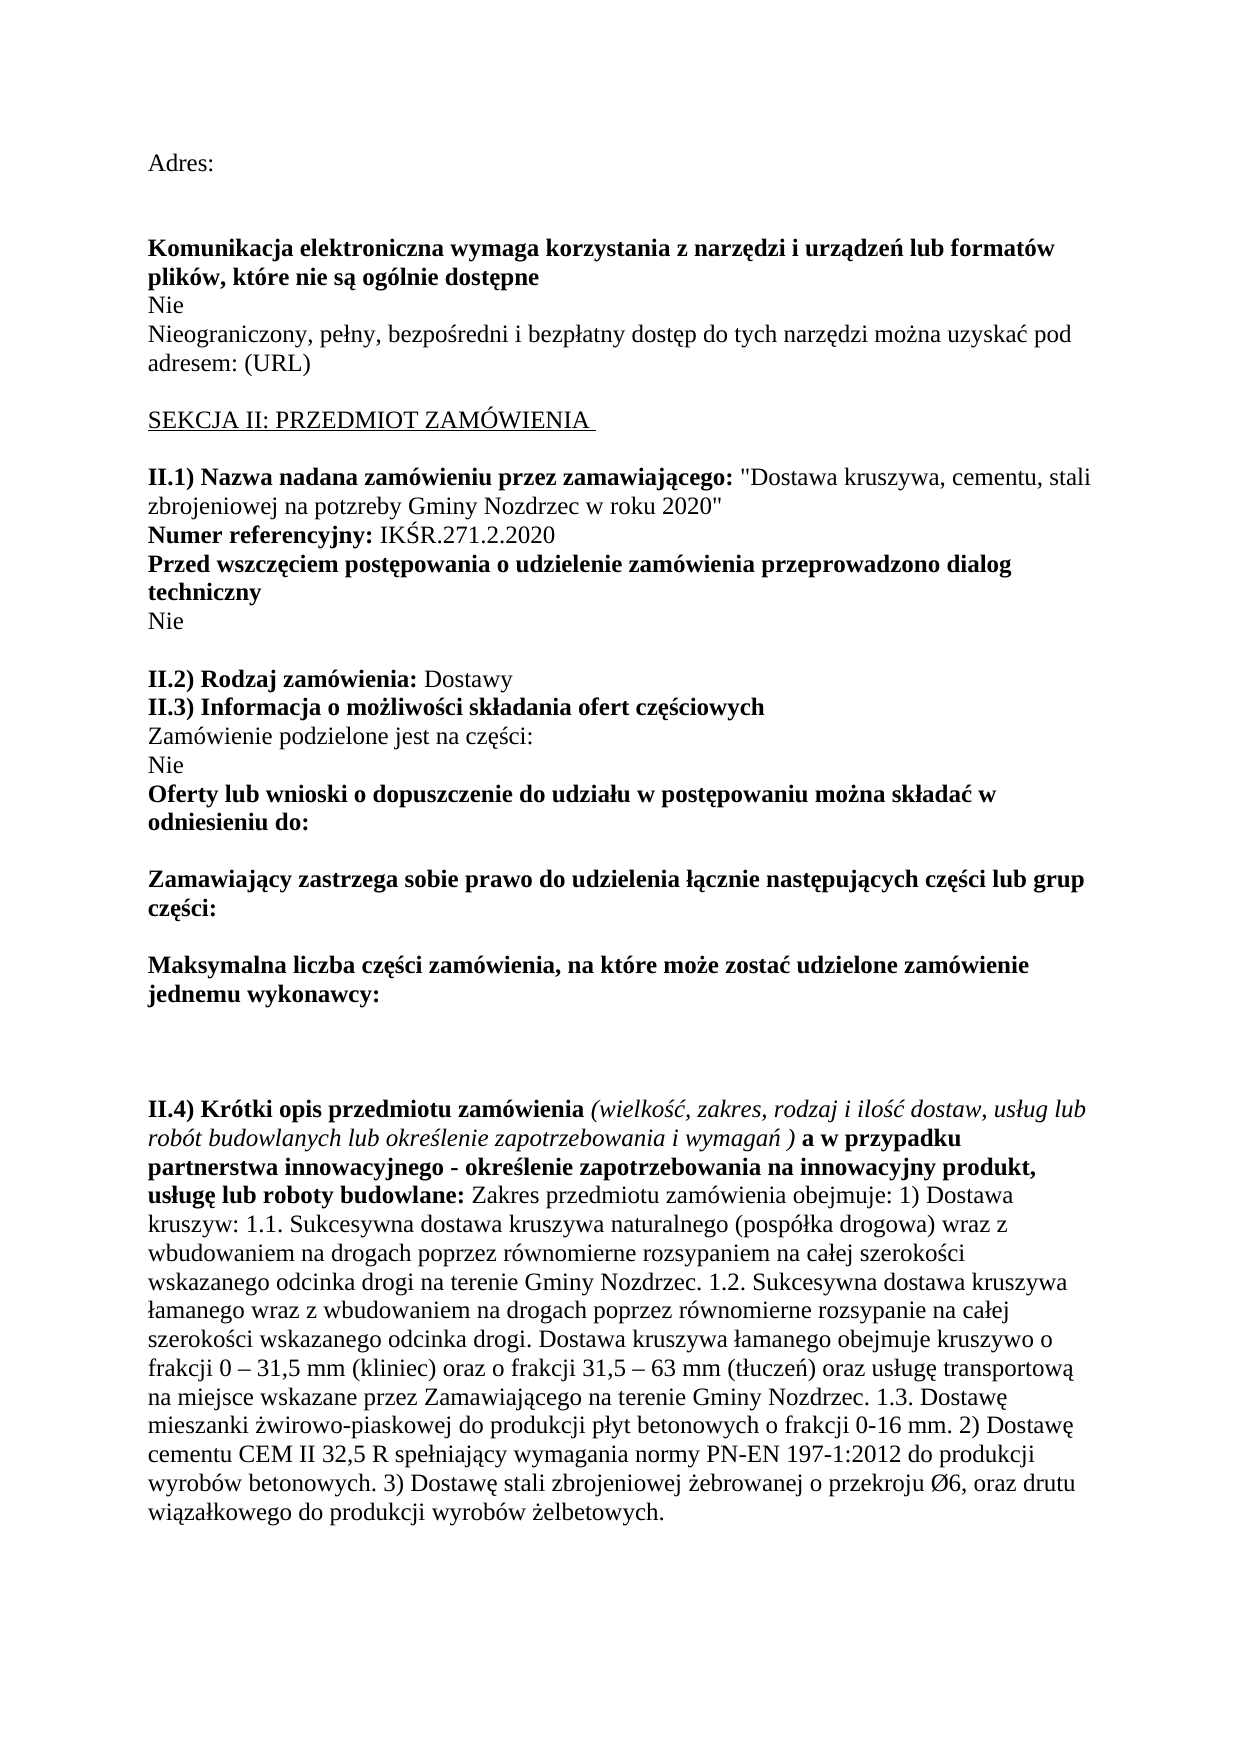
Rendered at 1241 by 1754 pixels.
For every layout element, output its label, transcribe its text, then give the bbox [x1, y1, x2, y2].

text Nie Oferty lub wnioski o dopuszczenie do udziału w postępowaniu można składać w odniesieniu do: [148, 750, 1093, 864]
text SEKCJA II: PRZEDMIOT ZAMÓWIENIA [148, 405, 1093, 434]
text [148, 148, 1093, 204]
text II.2) Rodzaj zamówienia: Dostawy II.3) Informacja o możliwości składania ofert częściowych Zamówienie podzielone jest na części: [148, 635, 1093, 750]
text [148, 864, 1093, 1554]
text Nie [148, 606, 1093, 635]
text Komunikacja elektroniczna wymaga korzystania z narzędzi i urządzeń lub formatów plików, które nie są ogólnie dostępne [148, 204, 1093, 291]
text II.1) Nazwa nadana zamówieniu przez zamawiającego: "Dostawa kruszywa, cementu, stali zbrojeniowej na potzreby Gminy Nozdrzec w roku 2020" Numer referencyjny: IKŚR.271.2.2020 Przed wszczęciem postępowania o udzielenie zamówienia przeprowadzono dialog techniczny [148, 434, 1093, 606]
text Nie Nieograniczony, pełny, bezpośredni i bezpłatny dostęp do tych narzędzi można uzyskać pod adresem: (URL) [148, 291, 1093, 405]
